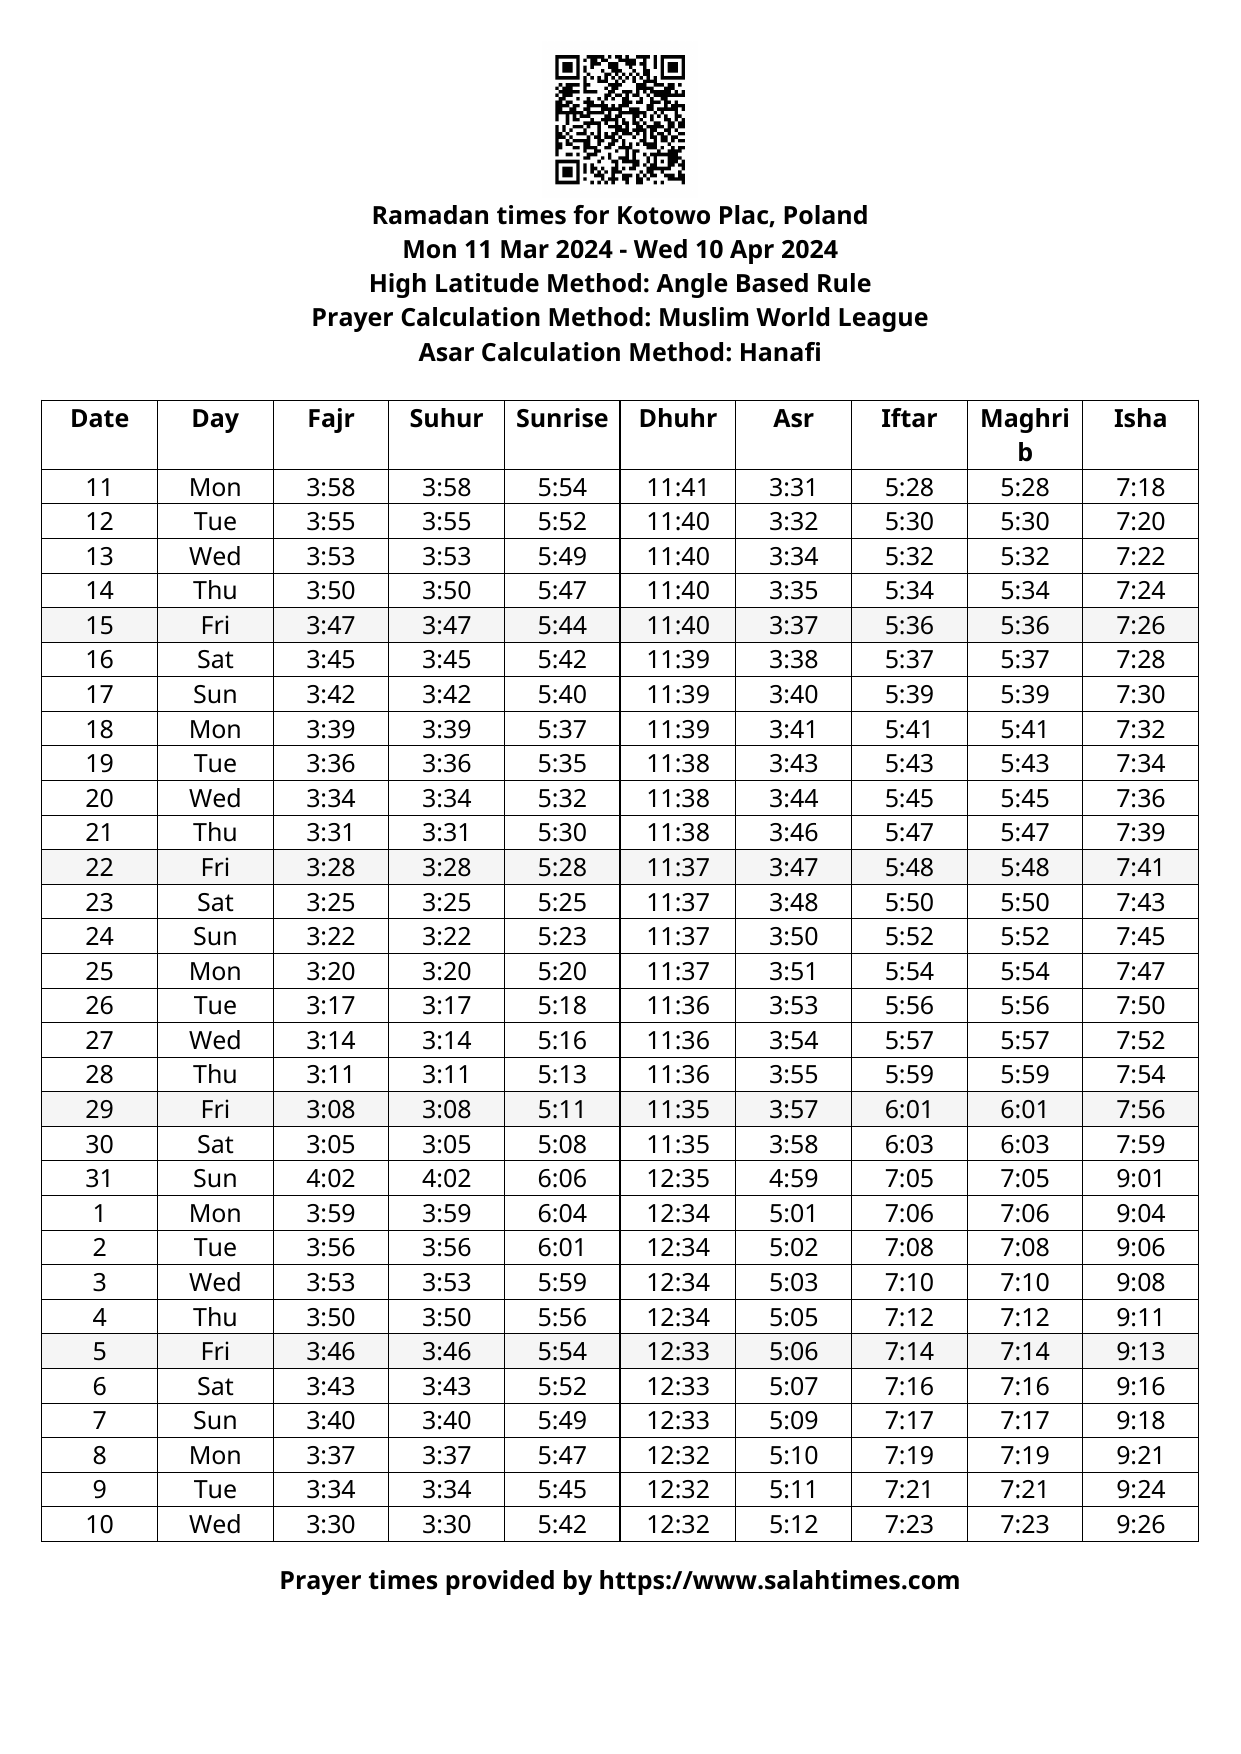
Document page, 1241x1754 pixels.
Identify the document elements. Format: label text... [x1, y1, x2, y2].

table_cell 3:53 [389, 539, 504, 572]
table_cell 5:32 [968, 539, 1082, 572]
table_cell 13 [42, 539, 157, 572]
table_cell 3:39 [389, 712, 504, 745]
table_cell 3:57 [736, 1092, 851, 1126]
table_cell 7:50 [1083, 989, 1198, 1022]
table_cell 5:45 [505, 1473, 619, 1506]
table_cell 7:16 [852, 1369, 967, 1402]
table_cell 7:19 [852, 1438, 967, 1472]
table_cell 3:41 [736, 712, 851, 745]
table_cell 12:33 [621, 1334, 735, 1368]
table_cell 5 [42, 1334, 157, 1368]
table_cell Thu [158, 1058, 273, 1091]
table_cell 11:37 [621, 885, 735, 918]
table_cell 7:43 [1083, 885, 1198, 918]
table_cell 4 [42, 1300, 157, 1333]
table_cell 11:37 [621, 954, 735, 987]
table_cell 3:08 [274, 1092, 388, 1126]
table_cell 7:32 [1083, 712, 1198, 745]
table_cell 12:32 [621, 1473, 735, 1506]
table_cell 15 [42, 608, 157, 642]
table_cell 3:53 [389, 1265, 504, 1299]
table_cell 9:21 [1083, 1438, 1198, 1472]
table_cell Tue [158, 746, 273, 780]
table_cell 19 [42, 746, 157, 780]
table_cell 5:28 [968, 470, 1082, 503]
table_header Asr [736, 401, 851, 469]
table_cell 29 [42, 1092, 157, 1126]
table_cell 11 [42, 470, 157, 503]
table_cell 11:39 [621, 677, 735, 711]
table_cell 5:57 [968, 1023, 1082, 1057]
table_cell 6:01 [968, 1092, 1082, 1126]
table_cell 12:32 [621, 1438, 735, 1472]
table_cell 3:31 [274, 816, 388, 849]
table_cell 3:34 [274, 1473, 388, 1506]
table_cell 24 [42, 919, 157, 953]
table_cell 7:39 [1083, 816, 1198, 849]
table_cell 20 [42, 781, 157, 814]
table_cell 3:53 [736, 989, 851, 1022]
table_cell Wed [158, 1023, 273, 1057]
table_cell Fri [158, 1092, 273, 1126]
table_cell 3:22 [389, 919, 504, 953]
table_cell 3:39 [274, 712, 388, 745]
table_cell 3:36 [389, 746, 504, 780]
table_cell 7:21 [852, 1473, 967, 1506]
table_cell 7:20 [1083, 504, 1198, 538]
table_cell 5:18 [505, 989, 619, 1022]
table_cell 4:59 [736, 1161, 851, 1195]
table_cell 7:16 [968, 1369, 1082, 1402]
table_cell 7:23 [852, 1507, 967, 1541]
table_cell Sat [158, 885, 273, 918]
table_cell Tue [158, 989, 273, 1022]
table_cell 9:11 [1083, 1300, 1198, 1333]
table_cell 5:56 [852, 989, 967, 1022]
table_cell 3:30 [389, 1507, 504, 1541]
table_cell 3:47 [389, 608, 504, 642]
table_cell 3:59 [389, 1196, 504, 1229]
picture [542, 41, 699, 198]
table_cell 5:25 [505, 885, 619, 918]
table_cell 5:23 [505, 919, 619, 953]
table_cell Mon [158, 954, 273, 987]
table_cell 7:08 [968, 1231, 1082, 1264]
table_cell 11:37 [621, 850, 735, 884]
table_cell 3:50 [736, 919, 851, 953]
table_cell 3:59 [274, 1196, 388, 1229]
table_cell Sat [158, 1127, 273, 1160]
table_cell 3:34 [736, 539, 851, 572]
table_cell 7:28 [1083, 643, 1198, 676]
table_header Suhur [389, 401, 504, 469]
table_cell 7:06 [852, 1196, 967, 1229]
table_cell 3:50 [389, 1300, 504, 1333]
table_cell Wed [158, 1265, 273, 1299]
table_cell 3:37 [274, 1438, 388, 1472]
table_cell 3:45 [389, 643, 504, 676]
table_cell 5:37 [968, 643, 1082, 676]
table_header Isha [1083, 401, 1198, 469]
table_cell 27 [42, 1023, 157, 1057]
table_cell 5:05 [736, 1300, 851, 1333]
table_cell Wed [158, 781, 273, 814]
table_cell 9:04 [1083, 1196, 1198, 1229]
table_cell 11:40 [621, 504, 735, 538]
table_cell 7:10 [968, 1265, 1082, 1299]
text Asar Calculation Method: Hanafi [42, 334, 1198, 368]
table_cell 3:55 [736, 1058, 851, 1091]
table_cell 9:16 [1083, 1369, 1198, 1402]
table_cell 7:14 [968, 1334, 1082, 1368]
table_cell 7:24 [1083, 574, 1198, 607]
table_cell 11:39 [621, 712, 735, 745]
text High Latitude Method: Angle Based Rule [42, 266, 1198, 300]
table_cell 5:59 [852, 1058, 967, 1091]
table_cell 9:26 [1083, 1507, 1198, 1541]
table_cell 12 [42, 504, 157, 538]
table_cell 3:36 [274, 746, 388, 780]
table_cell 5:30 [968, 504, 1082, 538]
table_header Iftar [852, 401, 967, 469]
table_cell 6:03 [968, 1127, 1082, 1160]
table_cell 5:06 [736, 1334, 851, 1368]
table_cell 7:14 [852, 1334, 967, 1368]
table_cell Mon [158, 712, 273, 745]
table_cell 5:37 [852, 643, 967, 676]
text Mon 11 Mar 2024 - Wed 10 Apr 2024 [42, 232, 1198, 266]
table_cell 5:39 [968, 677, 1082, 711]
table_cell 5:36 [852, 608, 967, 642]
table_cell 7:19 [968, 1438, 1082, 1472]
table_cell 7:56 [1083, 1092, 1198, 1126]
text Ramadan times for Kotowo Plac, Poland [42, 198, 1198, 232]
table_cell 30 [42, 1127, 157, 1160]
table_cell 5:41 [968, 712, 1082, 745]
table_cell Sun [158, 1404, 273, 1437]
table_cell Fri [158, 608, 273, 642]
text Prayer times provided by https://www.salahtimes.com [42, 1563, 1198, 1597]
table_cell 5:56 [505, 1300, 619, 1333]
table_header Fajr [274, 401, 388, 469]
table_cell 5:54 [505, 1334, 619, 1368]
table_cell 5:42 [505, 643, 619, 676]
table_cell 5:40 [505, 677, 619, 711]
table_cell 11:36 [621, 1058, 735, 1091]
table_header Date [42, 401, 157, 469]
table_cell 7:18 [1083, 470, 1198, 503]
table_cell 5:50 [968, 885, 1082, 918]
table_cell 5:59 [968, 1058, 1082, 1091]
table_cell 5:52 [505, 1369, 619, 1402]
table_cell 5:47 [968, 816, 1082, 849]
table_cell 6:01 [852, 1092, 967, 1126]
table_cell 3:42 [274, 677, 388, 711]
table_header Sunrise [505, 401, 619, 469]
table_cell 11:38 [621, 816, 735, 849]
table_cell Thu [158, 1300, 273, 1333]
table_cell 5:39 [852, 677, 967, 711]
table_cell 3:50 [389, 574, 504, 607]
table_cell 9:01 [1083, 1161, 1198, 1195]
table_cell 12:35 [621, 1161, 735, 1195]
table_cell 5:09 [736, 1404, 851, 1437]
table_cell 3:45 [274, 643, 388, 676]
table_cell 2 [42, 1231, 157, 1264]
table_cell Tue [158, 1473, 273, 1506]
table_cell 7:21 [968, 1473, 1082, 1506]
table_cell 9:24 [1083, 1473, 1198, 1506]
table_cell Tue [158, 504, 273, 538]
table_cell 5:41 [852, 712, 967, 745]
table_header Day [158, 401, 273, 469]
table_cell 3:08 [389, 1092, 504, 1126]
table_cell 25 [42, 954, 157, 987]
table_cell 3:11 [389, 1058, 504, 1091]
table_cell 12:34 [621, 1231, 735, 1264]
table_cell 7:26 [1083, 608, 1198, 642]
table_cell 11:39 [621, 643, 735, 676]
table_cell 6:04 [505, 1196, 619, 1229]
table_cell 5:57 [852, 1023, 967, 1057]
table_cell 4:02 [389, 1161, 504, 1195]
table_cell 5:32 [505, 781, 619, 814]
table_cell 5:42 [505, 1507, 619, 1541]
table_cell 3:53 [274, 539, 388, 572]
table_cell 3:46 [274, 1334, 388, 1368]
table_cell 5:32 [852, 539, 967, 572]
table_cell 3:40 [389, 1404, 504, 1437]
table_cell 3:31 [389, 816, 504, 849]
table_header Maghrib [968, 401, 1082, 469]
text Prayer Calculation Method: Muslim World League [42, 300, 1198, 334]
table_cell 5:49 [505, 1404, 619, 1437]
table_cell 5:13 [505, 1058, 619, 1091]
table_cell 3:55 [389, 504, 504, 538]
table_cell 5:08 [505, 1127, 619, 1160]
table_cell 3:38 [736, 643, 851, 676]
table_cell 7:22 [1083, 539, 1198, 572]
table_cell 7:17 [968, 1404, 1082, 1437]
table_cell 3:22 [274, 919, 388, 953]
table_cell 5:11 [736, 1473, 851, 1506]
table_cell 18 [42, 712, 157, 745]
table_cell 5:54 [505, 470, 619, 503]
table_cell 5:02 [736, 1231, 851, 1264]
table_cell 5:43 [968, 746, 1082, 780]
table_cell Fri [158, 850, 273, 884]
table_cell 6 [42, 1369, 157, 1402]
table_cell 3:32 [736, 504, 851, 538]
table_cell 12:34 [621, 1265, 735, 1299]
table_cell 9:18 [1083, 1404, 1198, 1437]
table_cell 11:37 [621, 919, 735, 953]
table_cell 5:28 [852, 470, 967, 503]
table_cell Wed [158, 1507, 273, 1541]
table_cell 3:05 [274, 1127, 388, 1160]
table_cell 3:34 [389, 781, 504, 814]
table_cell 5:30 [852, 504, 967, 538]
table_cell 3:28 [274, 850, 388, 884]
table_cell Mon [158, 470, 273, 503]
table_cell 26 [42, 989, 157, 1022]
table_cell 5:56 [968, 989, 1082, 1022]
table_cell 7:54 [1083, 1058, 1198, 1091]
table_cell 3:56 [389, 1231, 504, 1264]
table_cell 7:08 [852, 1231, 967, 1264]
table_cell 7 [42, 1404, 157, 1437]
table_cell 21 [42, 816, 157, 849]
table_cell 5:03 [736, 1265, 851, 1299]
table_cell 5:35 [505, 746, 619, 780]
table_cell 5:48 [852, 850, 967, 884]
table_cell 3:20 [274, 954, 388, 987]
table_cell 11:40 [621, 539, 735, 572]
table_cell Tue [158, 1231, 273, 1264]
table_cell Sat [158, 1369, 273, 1402]
table_cell 3:35 [736, 574, 851, 607]
table_cell 3:05 [389, 1127, 504, 1160]
table_cell 7:12 [852, 1300, 967, 1333]
table_cell 3:48 [736, 885, 851, 918]
table_cell 3:58 [736, 1127, 851, 1160]
table_header Dhuhr [621, 401, 735, 469]
table_cell 12:33 [621, 1369, 735, 1402]
table_cell 7:45 [1083, 919, 1198, 953]
table_cell Sun [158, 677, 273, 711]
table_cell 11:38 [621, 781, 735, 814]
table_cell 3:30 [274, 1507, 388, 1541]
table_cell 3:58 [274, 470, 388, 503]
table_cell 9 [42, 1473, 157, 1506]
table_cell 5:47 [505, 574, 619, 607]
table_cell 5:47 [852, 816, 967, 849]
table_cell 11:36 [621, 989, 735, 1022]
table_cell 7:30 [1083, 677, 1198, 711]
table_cell 3 [42, 1265, 157, 1299]
table_cell 7:34 [1083, 746, 1198, 780]
table_cell 3:25 [389, 885, 504, 918]
table_cell 6:06 [505, 1161, 619, 1195]
table_cell 3:43 [389, 1369, 504, 1402]
table_cell 5:36 [968, 608, 1082, 642]
table_cell 5:49 [505, 539, 619, 572]
table_cell 7:23 [968, 1507, 1082, 1541]
table_cell 23 [42, 885, 157, 918]
table_cell 22 [42, 850, 157, 884]
table_cell 12:32 [621, 1507, 735, 1541]
table_cell 3:56 [274, 1231, 388, 1264]
table_cell Mon [158, 1196, 273, 1229]
table_cell 5:07 [736, 1369, 851, 1402]
table_cell 17 [42, 677, 157, 711]
table_cell 3:50 [274, 574, 388, 607]
table_cell 5:52 [968, 919, 1082, 953]
table_cell 3:47 [274, 608, 388, 642]
table_cell 6:03 [852, 1127, 967, 1160]
table_cell 5:44 [505, 608, 619, 642]
table_cell 3:54 [736, 1023, 851, 1057]
table_cell 7:10 [852, 1265, 967, 1299]
table_cell 16 [42, 643, 157, 676]
table_cell 5:45 [852, 781, 967, 814]
table_cell 11:35 [621, 1092, 735, 1126]
table_cell 5:30 [505, 816, 619, 849]
table_cell 7:17 [852, 1404, 967, 1437]
table_cell 5:54 [968, 954, 1082, 987]
table_cell 7:52 [1083, 1023, 1198, 1057]
table_cell 11:40 [621, 608, 735, 642]
table_cell 3:44 [736, 781, 851, 814]
table_cell 12:33 [621, 1404, 735, 1437]
table_cell 11:35 [621, 1127, 735, 1160]
table_cell 3:46 [736, 816, 851, 849]
table_cell 3:46 [389, 1334, 504, 1368]
table_cell 5:16 [505, 1023, 619, 1057]
table_cell 3:43 [274, 1369, 388, 1402]
table_cell 3:31 [736, 470, 851, 503]
table_cell 5:12 [736, 1507, 851, 1541]
table_cell 9:08 [1083, 1265, 1198, 1299]
table_cell 7:47 [1083, 954, 1198, 987]
table_cell 12:34 [621, 1300, 735, 1333]
table_cell 7:59 [1083, 1127, 1198, 1160]
table_cell 3:34 [274, 781, 388, 814]
table_cell 5:20 [505, 954, 619, 987]
table_cell 3:42 [389, 677, 504, 711]
table_cell 3:14 [274, 1023, 388, 1057]
table_cell 5:59 [505, 1265, 619, 1299]
table_cell Sat [158, 643, 273, 676]
table_cell 7:05 [968, 1161, 1082, 1195]
table_cell 5:45 [968, 781, 1082, 814]
table_cell 6:01 [505, 1231, 619, 1264]
table_cell 3:55 [274, 504, 388, 538]
table_cell 9:13 [1083, 1334, 1198, 1368]
table_cell 7:36 [1083, 781, 1198, 814]
table_cell 12:34 [621, 1196, 735, 1229]
table_cell 3:50 [274, 1300, 388, 1333]
table_cell 5:34 [852, 574, 967, 607]
table_cell Fri [158, 1334, 273, 1368]
table_cell 5:28 [505, 850, 619, 884]
table_cell 3:11 [274, 1058, 388, 1091]
table_cell 3:17 [389, 989, 504, 1022]
table_cell 28 [42, 1058, 157, 1091]
table_cell 5:52 [505, 504, 619, 538]
table_cell 3:34 [389, 1473, 504, 1506]
table_cell 3:17 [274, 989, 388, 1022]
table_cell 11:40 [621, 574, 735, 607]
table_cell 7:06 [968, 1196, 1082, 1229]
table_cell 3:25 [274, 885, 388, 918]
table_cell Sun [158, 919, 273, 953]
table_cell 5:37 [505, 712, 619, 745]
table_cell 5:43 [852, 746, 967, 780]
table_cell 5:47 [505, 1438, 619, 1472]
table_cell 3:47 [736, 850, 851, 884]
table_cell Thu [158, 574, 273, 607]
table_cell 3:58 [389, 470, 504, 503]
table_cell 5:54 [852, 954, 967, 987]
table_cell 3:40 [274, 1404, 388, 1437]
table_cell 3:28 [389, 850, 504, 884]
table_cell 5:11 [505, 1092, 619, 1126]
table_cell 9:06 [1083, 1231, 1198, 1264]
table_cell 7:12 [968, 1300, 1082, 1333]
table_cell 3:14 [389, 1023, 504, 1057]
table_cell 5:52 [852, 919, 967, 953]
table_cell Thu [158, 816, 273, 849]
table_cell 3:40 [736, 677, 851, 711]
table_cell 5:10 [736, 1438, 851, 1472]
table_cell 4:02 [274, 1161, 388, 1195]
table_cell 31 [42, 1161, 157, 1195]
table_cell 5:50 [852, 885, 967, 918]
table_cell 3:43 [736, 746, 851, 780]
table_cell Wed [158, 539, 273, 572]
table_cell 8 [42, 1438, 157, 1472]
table_cell 7:05 [852, 1161, 967, 1195]
table_cell 10 [42, 1507, 157, 1541]
table_cell Sun [158, 1161, 273, 1195]
table_cell 11:36 [621, 1023, 735, 1057]
table_cell 11:38 [621, 746, 735, 780]
table_cell 3:51 [736, 954, 851, 987]
table_cell 5:34 [968, 574, 1082, 607]
table_cell 3:37 [389, 1438, 504, 1472]
table_cell 3:37 [736, 608, 851, 642]
table_cell 14 [42, 574, 157, 607]
table_cell 3:20 [389, 954, 504, 987]
table_cell 7:41 [1083, 850, 1198, 884]
table_cell 1 [42, 1196, 157, 1229]
table_cell 3:53 [274, 1265, 388, 1299]
table_cell 11:41 [621, 470, 735, 503]
table_cell Mon [158, 1438, 273, 1472]
table_cell 5:01 [736, 1196, 851, 1229]
table_cell 5:48 [968, 850, 1082, 884]
